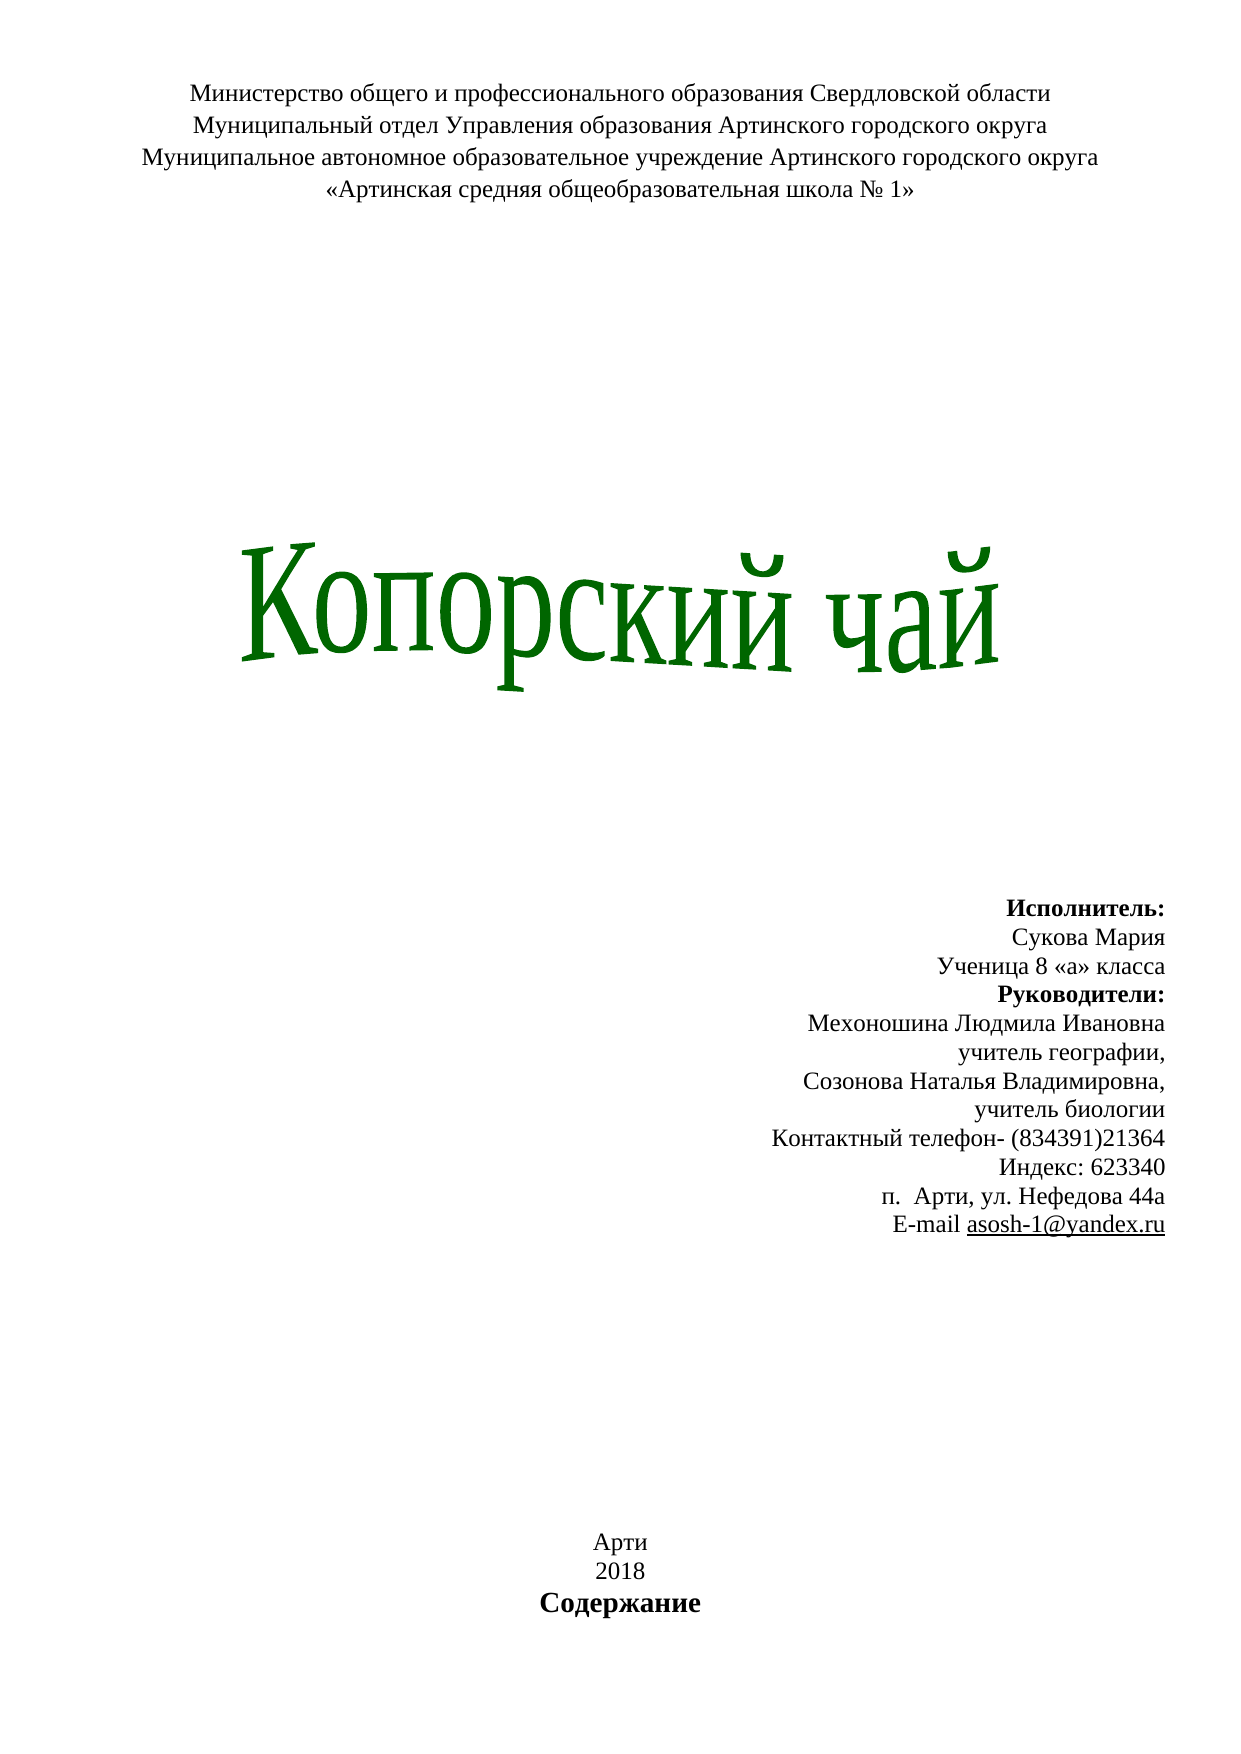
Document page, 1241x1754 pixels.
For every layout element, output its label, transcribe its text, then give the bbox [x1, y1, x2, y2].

text Руководители: [75, 979, 1165, 1008]
text «Артинская средняя общеобразовательная школа № 1» [75, 174, 1165, 202]
text Содержание [75, 1585, 1165, 1618]
text п. Арти, ул. Нефедова 44а [75, 1181, 1165, 1209]
text Контактный телефон- (834391)21364 [75, 1123, 1165, 1152]
text Созонова Наталья Владимировна, [75, 1066, 1165, 1094]
text Муниципальный отдел Управления образования Артинского городского округа [75, 110, 1165, 139]
text 2018 [75, 1556, 1165, 1585]
text Е-mail asosh-1@yandex.ru [75, 1209, 1165, 1238]
text учитель биологии [75, 1094, 1165, 1123]
text Сукова Мария [75, 922, 1165, 951]
text Арти [75, 1527, 1165, 1556]
text Министерство общего и профессионального образования Свердловской области [75, 78, 1165, 107]
text Муниципальное автономное образовательное учреждение Артинского городского округа [75, 142, 1165, 171]
text Мехоношина Людмила Ивановна [75, 1008, 1165, 1037]
text Индекс: 623340 [75, 1152, 1165, 1181]
text Исполнитель: [75, 893, 1165, 922]
text учитель географии, [75, 1037, 1165, 1066]
text Ученица 8 «а» класса [75, 951, 1165, 979]
